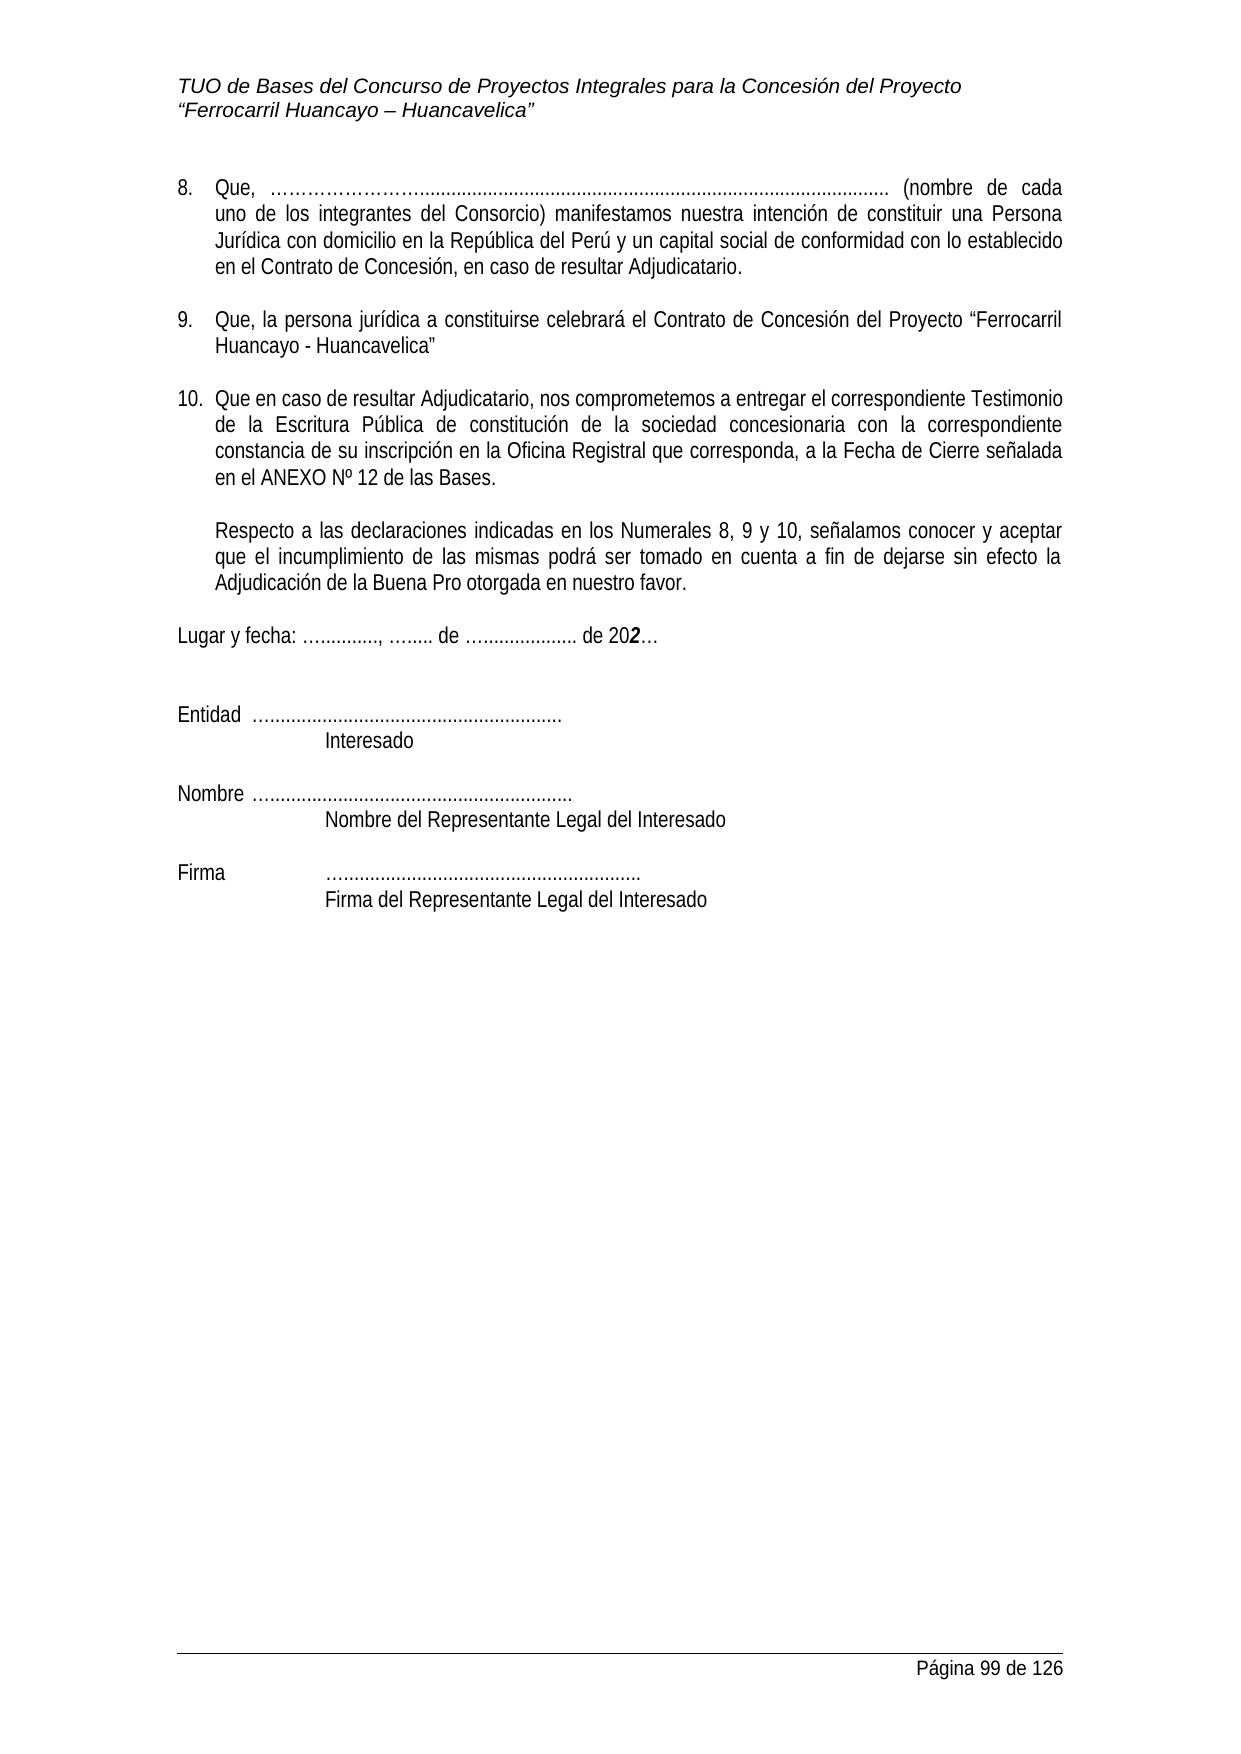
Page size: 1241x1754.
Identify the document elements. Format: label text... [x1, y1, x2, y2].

text Firma …......................................................... [177, 859, 1063, 886]
list Que, …………………….......................................................................................... (nombre de cada uno de los integrantes del Consorcio) manifestamos nuestra intención de constituir una Persona Jurídica con domicilio en la República del Perú y un capital social de conformidad con lo establecido en el Contrato de Concesión, en caso de resultar Adjudicatario. [177, 174, 1063, 279]
text Lugar y fecha: …..........., …..... de ….................. de 202… [177, 622, 1063, 648]
list Que, la persona jurídica a constituirse celebrará el Contrato de Concesión del Proyecto “Ferrocarril Huancayo - Huancavelica” [177, 306, 1063, 358]
text Entidad …........................................................ [177, 701, 1063, 727]
text Nombre ….......................................................... [177, 780, 1063, 806]
text Interesado [251, 727, 1063, 754]
list Que en caso de resultar Adjudicatario, nos comprometemos a entregar el correspondiente Testimonio de la Escritura Pública de constitución de la sociedad concesionaria con la correspondiente constancia de su inscripción en la Oficina Registral que corresponda, a la Fecha de Cierre señalada en el ANEXO Nº 12 de las Bases. [177, 385, 1063, 490]
text Firma del Representante Legal del Interesado [251, 886, 1063, 912]
text Respecto a las declaraciones indicadas en los Numerales 8, 9 y 10, señalamos conocer y aceptar que el incumplimiento de las mismas podrá ser tomado en cuenta a fin de dejarse sin efecto la Adjudicación de la Buena Pro otorgada en nuestro favor. [215, 517, 1063, 596]
text Nombre del Representante Legal del Interesado [251, 806, 1063, 833]
